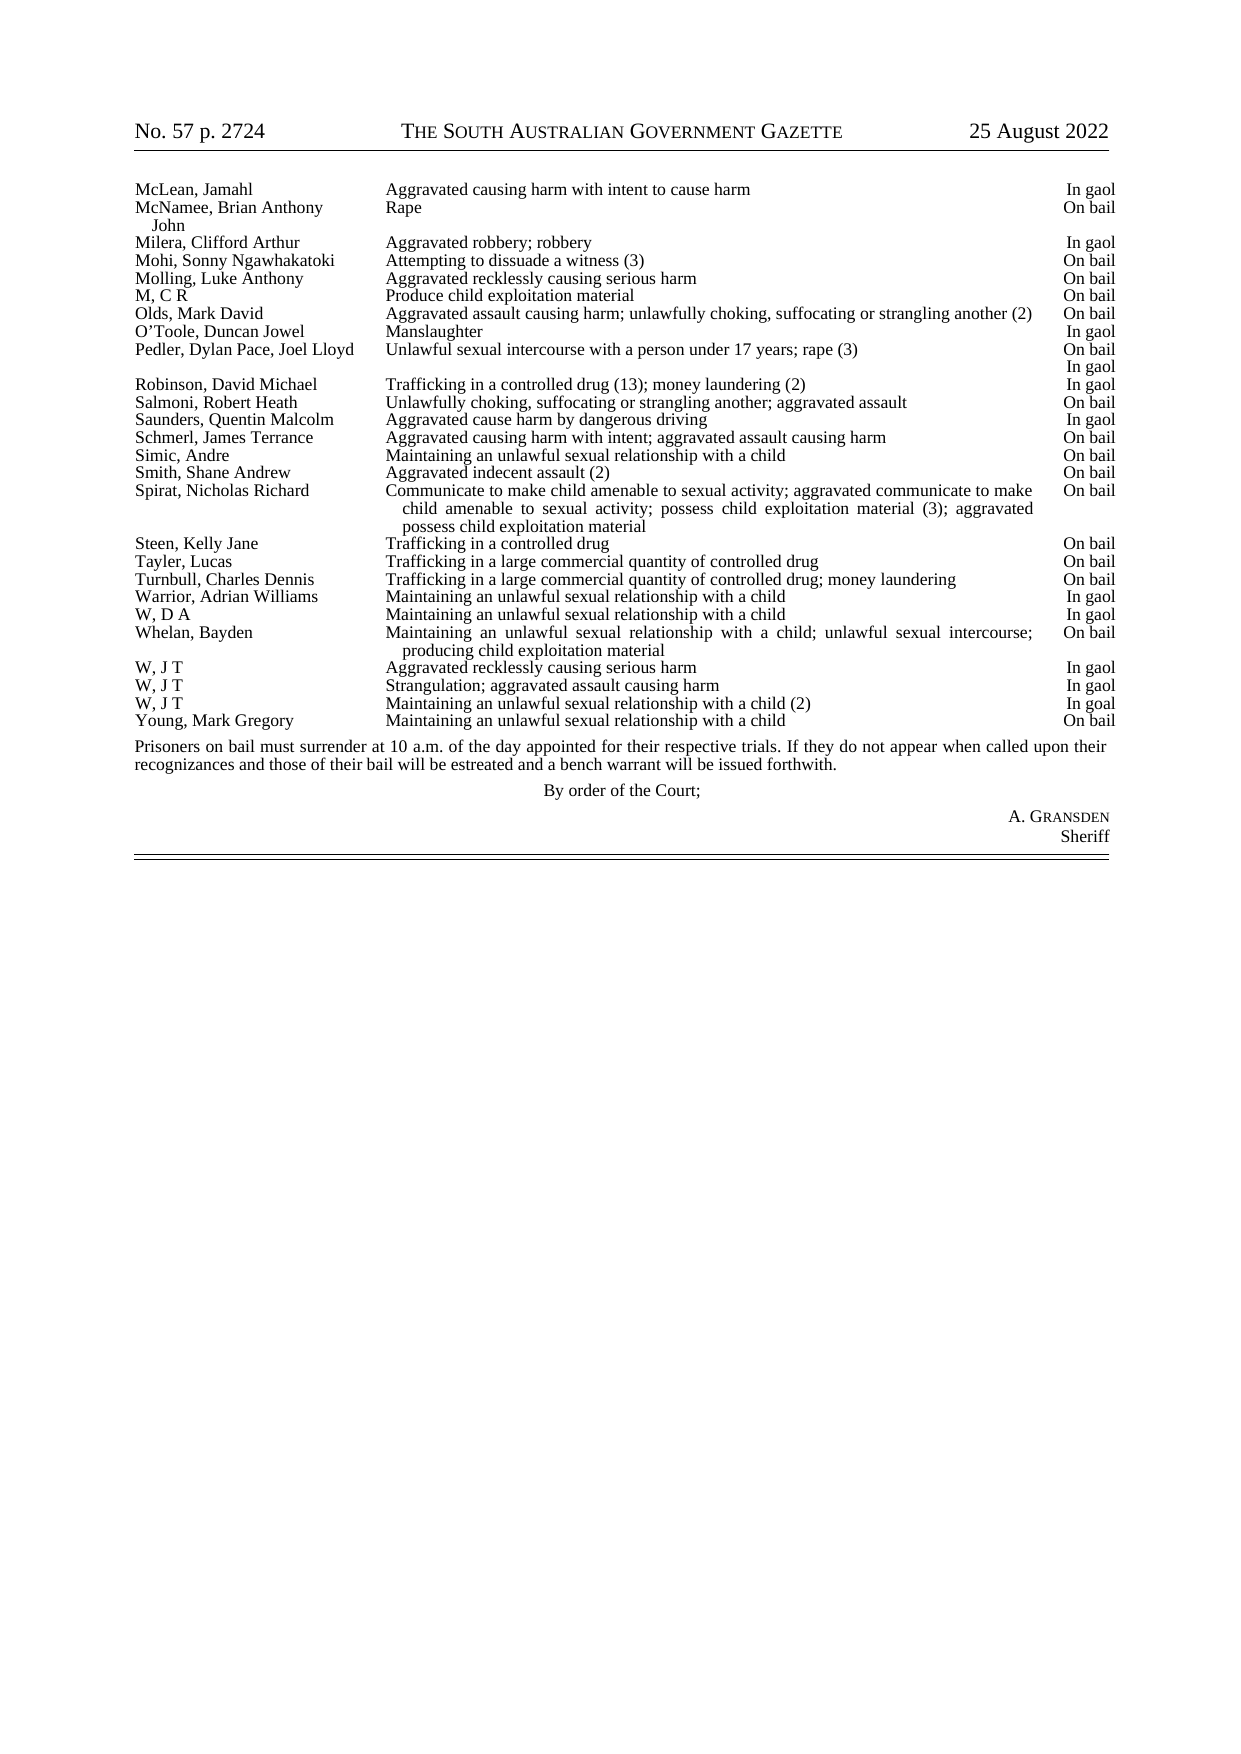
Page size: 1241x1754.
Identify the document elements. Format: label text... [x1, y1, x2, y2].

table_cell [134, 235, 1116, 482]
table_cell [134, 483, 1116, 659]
text Prisoners on bail must surrender at 10 a.m. of the day appointed for their respective trials. If they do not appear when called upon their recognizances and those of their bail will be estreated and a bench warrant will be issued forthwith. [134, 739, 1109, 774]
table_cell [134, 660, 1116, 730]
text Sheriff [134, 826, 1109, 846]
text By order of the Court; [134, 782, 1109, 800]
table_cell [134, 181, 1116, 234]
text A. Gransden [134, 808, 1109, 826]
